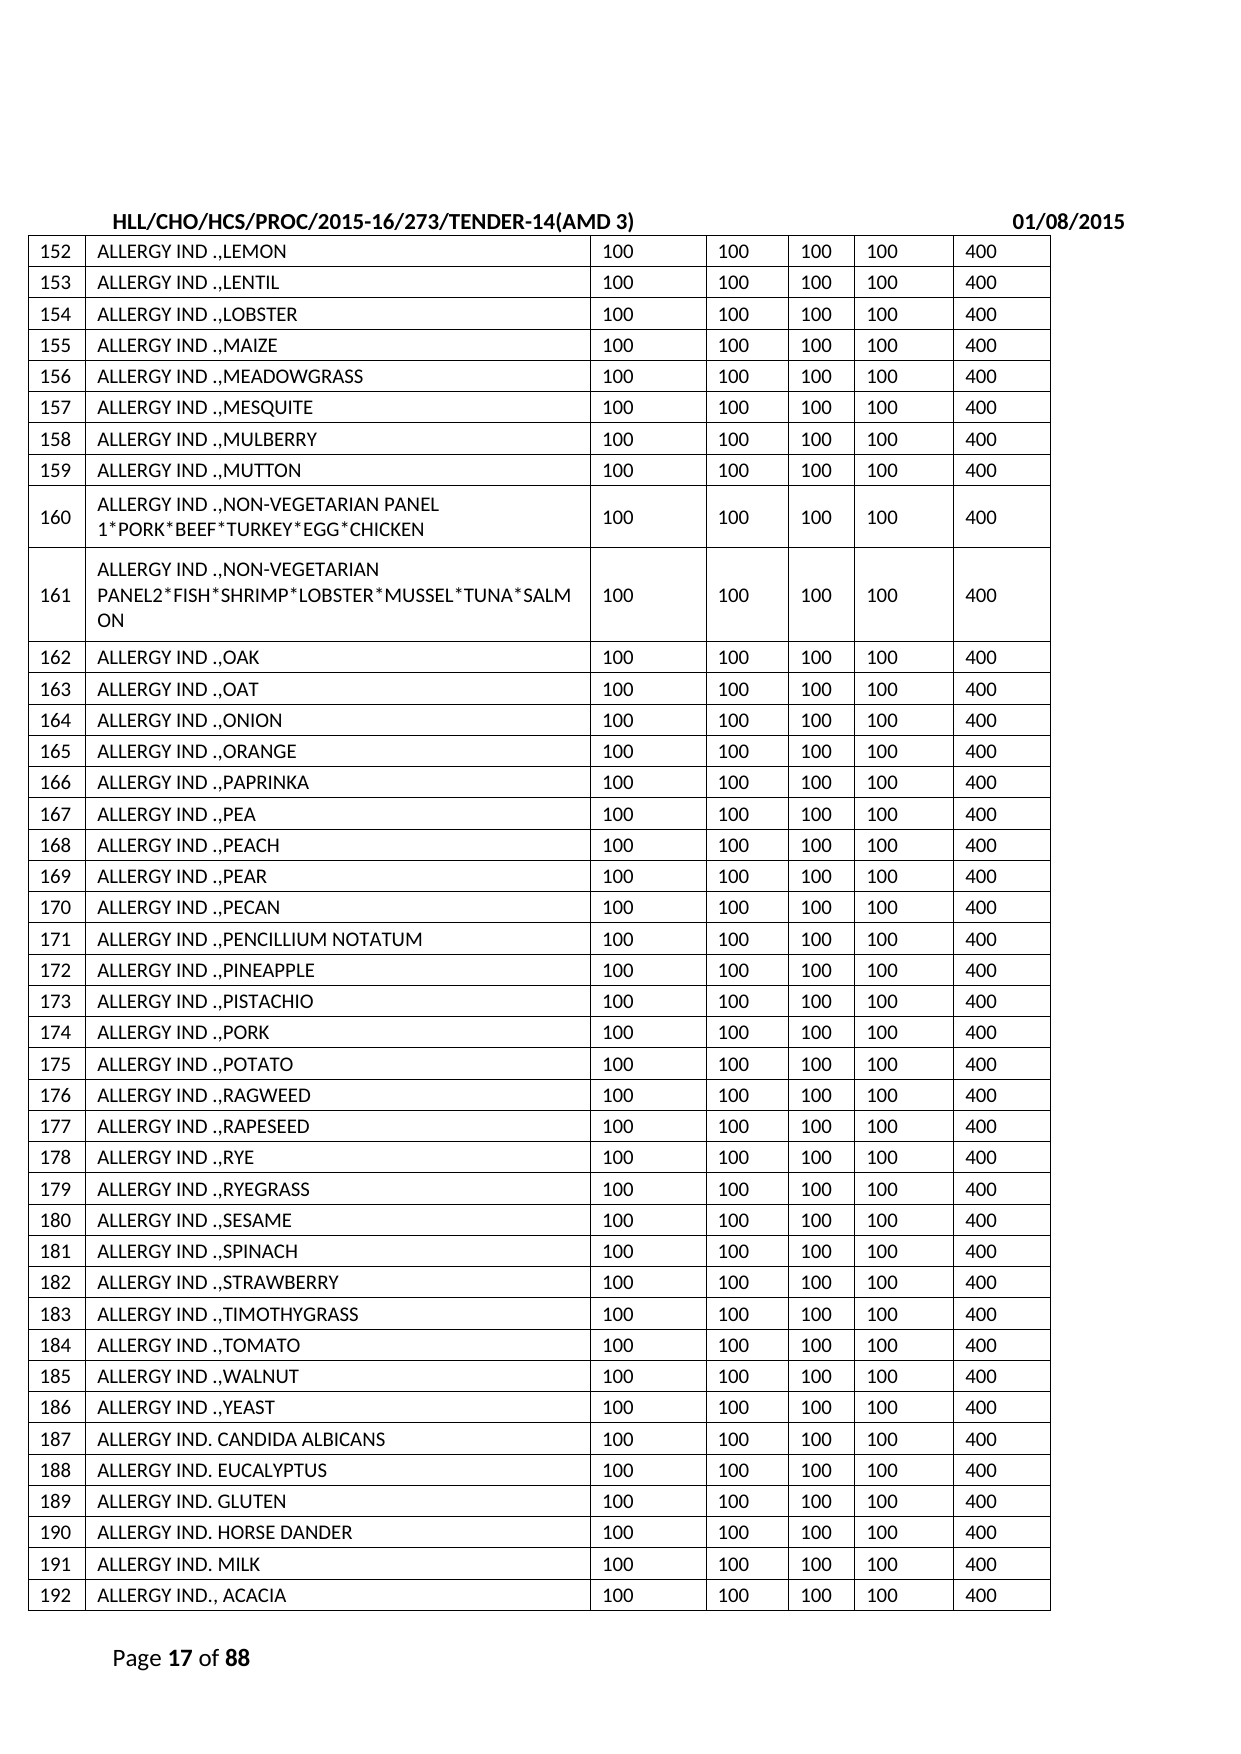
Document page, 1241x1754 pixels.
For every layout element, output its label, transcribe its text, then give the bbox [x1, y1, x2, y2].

table_cell 400 [954, 548, 1050, 641]
table_cell 158 [29, 423, 85, 453]
table_cell 100 [591, 298, 706, 328]
table_cell 100 [789, 1236, 854, 1266]
table_cell 100 [789, 892, 854, 922]
table_cell 100 [789, 1205, 854, 1235]
table_cell 400 [954, 1455, 1050, 1485]
table_cell 100 [707, 1205, 788, 1235]
table_cell 100 [707, 642, 788, 672]
table_cell 400 [954, 1267, 1050, 1297]
table_cell 400 [954, 1298, 1050, 1328]
table_cell 400 [954, 1142, 1050, 1172]
table_cell 100 [707, 267, 788, 297]
table_cell ALLERGY IND. MILK [86, 1548, 590, 1578]
table_cell 100 [855, 923, 953, 953]
table_cell 100 [855, 1361, 953, 1391]
table_cell ALLERGY IND .,RAGWEED [86, 1080, 590, 1110]
table_cell 100 [591, 1548, 706, 1578]
table_cell 100 [707, 892, 788, 922]
table_cell 100 [591, 1048, 706, 1078]
table_cell 162 [29, 642, 85, 672]
table_cell 164 [29, 705, 85, 735]
table_cell ALLERGY IND .,LOBSTER [86, 298, 590, 328]
table_cell ALLERGY IND .,ORANGE [86, 736, 590, 766]
table_cell 100 [855, 236, 953, 266]
table_cell 157 [29, 392, 85, 422]
table_cell 159 [29, 455, 85, 485]
table_cell 400 [954, 267, 1050, 297]
table_cell ALLERGY IND .,STRAWBERRY [86, 1267, 590, 1297]
table_cell ALLERGY IND .,POTATO [86, 1048, 590, 1078]
table_cell 100 [707, 736, 788, 766]
table_cell 100 [855, 548, 953, 641]
table_cell 190 [29, 1517, 85, 1547]
table_cell 100 [591, 705, 706, 735]
table_cell 100 [855, 423, 953, 453]
table_cell 178 [29, 1142, 85, 1172]
table_cell 100 [707, 1142, 788, 1172]
table_cell 400 [954, 1580, 1050, 1610]
table_cell 179 [29, 1173, 85, 1203]
table_cell ALLERGY IND .,OAK [86, 642, 590, 672]
table_cell 100 [855, 392, 953, 422]
table_cell 100 [855, 1392, 953, 1422]
table_cell 185 [29, 1361, 85, 1391]
table_cell 100 [789, 1142, 854, 1172]
table_cell 400 [954, 955, 1050, 985]
table_cell ALLERGY IND .,PEACH [86, 830, 590, 860]
table_cell ALLERGY IND. EUCALYPTUS [86, 1455, 590, 1485]
table_cell 100 [789, 486, 854, 547]
table_cell 400 [954, 673, 1050, 703]
table_cell 100 [855, 267, 953, 297]
table_cell 400 [954, 986, 1050, 1016]
table_cell 100 [855, 1580, 953, 1610]
table_cell 100 [855, 486, 953, 547]
table_cell 100 [707, 1580, 788, 1610]
table_cell ALLERGY IND .,PENCILLIUM NOTATUM [86, 923, 590, 953]
table_cell ALLERGY IND .,MUTTON [86, 455, 590, 485]
table_cell 175 [29, 1048, 85, 1078]
table_cell 400 [954, 1236, 1050, 1266]
table_cell 400 [954, 798, 1050, 828]
table_cell 100 [789, 1111, 854, 1141]
table_cell 100 [855, 1173, 953, 1203]
table_cell 100 [707, 236, 788, 266]
table_cell 100 [591, 1486, 706, 1516]
table_cell ALLERGY IND .,PEAR [86, 861, 590, 891]
table_cell 400 [954, 861, 1050, 891]
table_cell 100 [591, 1392, 706, 1422]
table_cell 400 [954, 736, 1050, 766]
table_cell 100 [855, 736, 953, 766]
table_cell ALLERGY IND .,PAPRINKA [86, 767, 590, 797]
table_cell 100 [591, 330, 706, 360]
table_cell ALLERGY IND. GLUTEN [86, 1486, 590, 1516]
table_cell ALLERGY IND. CANDIDA ALBICANS [86, 1423, 590, 1453]
table_cell 100 [855, 330, 953, 360]
table_cell 100 [591, 392, 706, 422]
table_cell 400 [954, 1392, 1050, 1422]
table_cell 168 [29, 830, 85, 860]
table_cell 100 [591, 1361, 706, 1391]
table_cell 400 [954, 1080, 1050, 1110]
table_cell 100 [855, 455, 953, 485]
table_cell 169 [29, 861, 85, 891]
table_cell 180 [29, 1205, 85, 1235]
table_cell 100 [591, 1298, 706, 1328]
table_cell 100 [707, 986, 788, 1016]
table_cell 100 [707, 298, 788, 328]
table_cell 100 [789, 736, 854, 766]
table_cell 100 [789, 1517, 854, 1547]
table_cell 100 [789, 767, 854, 797]
table_cell 100 [707, 923, 788, 953]
table_cell 100 [789, 392, 854, 422]
table_cell 160 [29, 486, 85, 547]
table_cell 100 [591, 923, 706, 953]
table_cell 100 [591, 892, 706, 922]
table_cell 171 [29, 923, 85, 953]
table_cell 100 [789, 236, 854, 266]
table_cell 100 [591, 767, 706, 797]
table_cell 100 [855, 1455, 953, 1485]
table_cell ALLERGY IND .,OAT [86, 673, 590, 703]
table_cell 170 [29, 892, 85, 922]
table_cell ALLERGY IND .,LENTIL [86, 267, 590, 297]
table_cell 187 [29, 1423, 85, 1453]
table_cell 100 [855, 1548, 953, 1578]
table_cell 400 [954, 298, 1050, 328]
table_cell ALLERGY IND .,RYEGRASS [86, 1173, 590, 1203]
table_cell 100 [707, 1361, 788, 1391]
table_cell ALLERGY IND .,NON-VEGETARIAN PANEL 1*PORK*BEEF*TURKEY*EGG*CHICKEN [86, 486, 590, 547]
table_cell 100 [707, 455, 788, 485]
table_cell 100 [855, 1142, 953, 1172]
table_cell 100 [591, 361, 706, 391]
table_cell ALLERGY IND. HORSE DANDER [86, 1517, 590, 1547]
table_cell 400 [954, 1111, 1050, 1141]
table_cell 400 [954, 1017, 1050, 1047]
table_cell 100 [855, 1517, 953, 1547]
table_cell 100 [789, 830, 854, 860]
table_cell ALLERGY IND .,SESAME [86, 1205, 590, 1235]
table_cell 100 [707, 673, 788, 703]
table_cell 400 [954, 705, 1050, 735]
table_cell 100 [591, 423, 706, 453]
table_cell 100 [707, 955, 788, 985]
table_cell 400 [954, 1361, 1050, 1391]
table_cell 174 [29, 1017, 85, 1047]
table_cell 100 [591, 1142, 706, 1172]
table_cell 100 [591, 642, 706, 672]
table_cell ALLERGY IND., ACACIA [86, 1580, 590, 1610]
table_cell 100 [855, 1017, 953, 1047]
table_cell 400 [954, 392, 1050, 422]
table_cell 100 [789, 673, 854, 703]
table_cell 100 [707, 1298, 788, 1328]
table_cell 153 [29, 267, 85, 297]
table_cell 400 [954, 1548, 1050, 1578]
table_cell 100 [789, 1298, 854, 1328]
table_cell 100 [707, 1330, 788, 1360]
table_cell 100 [789, 1173, 854, 1203]
table_cell 165 [29, 736, 85, 766]
table_cell 100 [707, 705, 788, 735]
table_cell 100 [855, 361, 953, 391]
table_cell 192 [29, 1580, 85, 1610]
table_cell 100 [591, 830, 706, 860]
table_cell ALLERGY IND .,RYE [86, 1142, 590, 1172]
table_cell 100 [789, 642, 854, 672]
table_cell 189 [29, 1486, 85, 1516]
table_cell 100 [789, 1486, 854, 1516]
table_cell 400 [954, 892, 1050, 922]
table_cell 100 [789, 861, 854, 891]
table_cell 100 [591, 1423, 706, 1453]
table_cell 100 [789, 267, 854, 297]
table_cell 100 [591, 267, 706, 297]
table_cell 100 [789, 455, 854, 485]
table_cell 100 [707, 361, 788, 391]
table_cell 186 [29, 1392, 85, 1422]
table_cell 177 [29, 1111, 85, 1141]
table_cell 100 [707, 330, 788, 360]
table_cell 100 [707, 423, 788, 453]
table_cell 100 [591, 798, 706, 828]
table_cell 100 [707, 1080, 788, 1110]
table_cell 100 [591, 986, 706, 1016]
table_cell ALLERGY IND .,PECAN [86, 892, 590, 922]
table_cell ALLERGY IND .,TOMATO [86, 1330, 590, 1360]
table_cell 100 [591, 1080, 706, 1110]
table_cell 400 [954, 767, 1050, 797]
table_cell 400 [954, 236, 1050, 266]
table_cell 100 [591, 1236, 706, 1266]
table_cell ALLERGY IND .,NON-VEGETARIAN PANEL2*FISH*SHRIMP*LOBSTER*MUSSEL*TUNA*SALMON [86, 548, 590, 641]
table_cell 400 [954, 1517, 1050, 1547]
table_cell 400 [954, 486, 1050, 547]
table_cell 100 [591, 1517, 706, 1547]
table_cell 100 [591, 1111, 706, 1141]
table_cell 167 [29, 798, 85, 828]
table_cell 100 [789, 798, 854, 828]
table_cell 100 [855, 986, 953, 1016]
table_cell 100 [789, 1330, 854, 1360]
table_cell 100 [855, 1048, 953, 1078]
table_cell 100 [707, 1267, 788, 1297]
table_cell 191 [29, 1548, 85, 1578]
table_cell 100 [789, 1548, 854, 1578]
table_cell 184 [29, 1330, 85, 1360]
table_cell 400 [954, 1173, 1050, 1203]
table_cell 400 [954, 330, 1050, 360]
table_cell ALLERGY IND .,MESQUITE [86, 392, 590, 422]
table_cell 100 [789, 330, 854, 360]
table_cell ALLERGY IND .,PEA [86, 798, 590, 828]
table_cell ALLERGY IND .,MEADOWGRASS [86, 361, 590, 391]
table_cell 154 [29, 298, 85, 328]
table_cell 100 [707, 1048, 788, 1078]
table_cell 100 [789, 1580, 854, 1610]
table_cell 100 [591, 486, 706, 547]
table_cell 400 [954, 642, 1050, 672]
table_cell 100 [855, 1423, 953, 1453]
table_cell 100 [707, 548, 788, 641]
table_cell 183 [29, 1298, 85, 1328]
table_cell 100 [707, 1017, 788, 1047]
table_cell ALLERGY IND .,MULBERRY [86, 423, 590, 453]
table_cell 100 [789, 955, 854, 985]
table_cell 100 [707, 1236, 788, 1266]
table_cell 100 [591, 1173, 706, 1203]
table_cell 100 [707, 767, 788, 797]
table_cell 100 [855, 1236, 953, 1266]
table_cell 400 [954, 1423, 1050, 1453]
table_cell 100 [789, 1455, 854, 1485]
table_cell 400 [954, 1205, 1050, 1235]
table_cell 100 [855, 642, 953, 672]
table_cell 100 [591, 861, 706, 891]
table_cell 100 [591, 1455, 706, 1485]
table_cell 100 [855, 861, 953, 891]
table_cell 100 [855, 955, 953, 985]
table_cell 172 [29, 955, 85, 985]
table_cell 100 [789, 1392, 854, 1422]
table_cell 100 [855, 1298, 953, 1328]
table_cell ALLERGY IND .,RAPESEED [86, 1111, 590, 1141]
table_cell 400 [954, 423, 1050, 453]
table_cell 400 [954, 923, 1050, 953]
table_cell 100 [855, 298, 953, 328]
table_cell 100 [855, 705, 953, 735]
table_cell 100 [707, 1392, 788, 1422]
table_cell 155 [29, 330, 85, 360]
table_cell 100 [591, 673, 706, 703]
table_cell 100 [707, 1423, 788, 1453]
table_cell 100 [855, 767, 953, 797]
table_cell 100 [855, 673, 953, 703]
table_cell 100 [591, 1267, 706, 1297]
table_cell 400 [954, 1486, 1050, 1516]
table_cell ALLERGY IND .,WALNUT [86, 1361, 590, 1391]
table_cell ALLERGY IND .,ONION [86, 705, 590, 735]
table_cell 100 [789, 1361, 854, 1391]
table_cell 188 [29, 1455, 85, 1485]
table_cell 182 [29, 1267, 85, 1297]
table_cell 100 [591, 455, 706, 485]
table_cell 100 [591, 1205, 706, 1235]
table_cell ALLERGY IND .,SPINACH [86, 1236, 590, 1266]
table_cell 100 [707, 861, 788, 891]
table_cell 100 [591, 955, 706, 985]
table_cell 100 [789, 548, 854, 641]
table_cell 100 [591, 236, 706, 266]
table_cell ALLERGY IND .,LEMON [86, 236, 590, 266]
table_cell 100 [789, 1080, 854, 1110]
table_cell 100 [591, 1580, 706, 1610]
table_cell 100 [855, 1486, 953, 1516]
table_cell 100 [707, 1517, 788, 1547]
table_cell 100 [789, 298, 854, 328]
table_cell 100 [591, 1017, 706, 1047]
table_cell 100 [855, 1080, 953, 1110]
table_cell 100 [707, 1111, 788, 1141]
table_cell 100 [789, 1267, 854, 1297]
table_cell 100 [591, 736, 706, 766]
table_cell 156 [29, 361, 85, 391]
table_cell 100 [707, 486, 788, 547]
table_cell 100 [855, 1205, 953, 1235]
table_cell ALLERGY IND .,PORK [86, 1017, 590, 1047]
table_cell 100 [789, 1423, 854, 1453]
table_cell 100 [855, 798, 953, 828]
table_cell 100 [789, 986, 854, 1016]
table_cell 100 [707, 392, 788, 422]
table_cell 100 [707, 798, 788, 828]
table_cell 100 [789, 423, 854, 453]
table_cell 100 [855, 1330, 953, 1360]
table_cell ALLERGY IND .,PISTACHIO [86, 986, 590, 1016]
table_cell 161 [29, 548, 85, 641]
table_cell 100 [789, 923, 854, 953]
table_cell ALLERGY IND .,TIMOTHYGRASS [86, 1298, 590, 1328]
table_cell 100 [591, 1330, 706, 1360]
table_cell 400 [954, 1048, 1050, 1078]
table_cell 400 [954, 830, 1050, 860]
table_cell 100 [789, 1017, 854, 1047]
table_cell 166 [29, 767, 85, 797]
table_cell 100 [789, 361, 854, 391]
table_cell 100 [855, 1267, 953, 1297]
table_cell 400 [954, 361, 1050, 391]
table_cell 100 [707, 830, 788, 860]
table_cell 100 [707, 1548, 788, 1578]
table_cell ALLERGY IND .,PINEAPPLE [86, 955, 590, 985]
table_cell 100 [855, 892, 953, 922]
table_cell ALLERGY IND .,MAIZE [86, 330, 590, 360]
table_cell 100 [707, 1486, 788, 1516]
table_cell 163 [29, 673, 85, 703]
table_cell 152 [29, 236, 85, 266]
table_cell 176 [29, 1080, 85, 1110]
table_cell 181 [29, 1236, 85, 1266]
table_cell 100 [707, 1455, 788, 1485]
table_cell 100 [855, 830, 953, 860]
table_cell 400 [954, 455, 1050, 485]
table_cell 400 [954, 1330, 1050, 1360]
table_cell ALLERGY IND .,YEAST [86, 1392, 590, 1422]
table_cell 100 [789, 1048, 854, 1078]
table_cell 100 [855, 1111, 953, 1141]
table_cell 173 [29, 986, 85, 1016]
table_cell 100 [591, 548, 706, 641]
table_cell 100 [707, 1173, 788, 1203]
table_cell 100 [789, 705, 854, 735]
